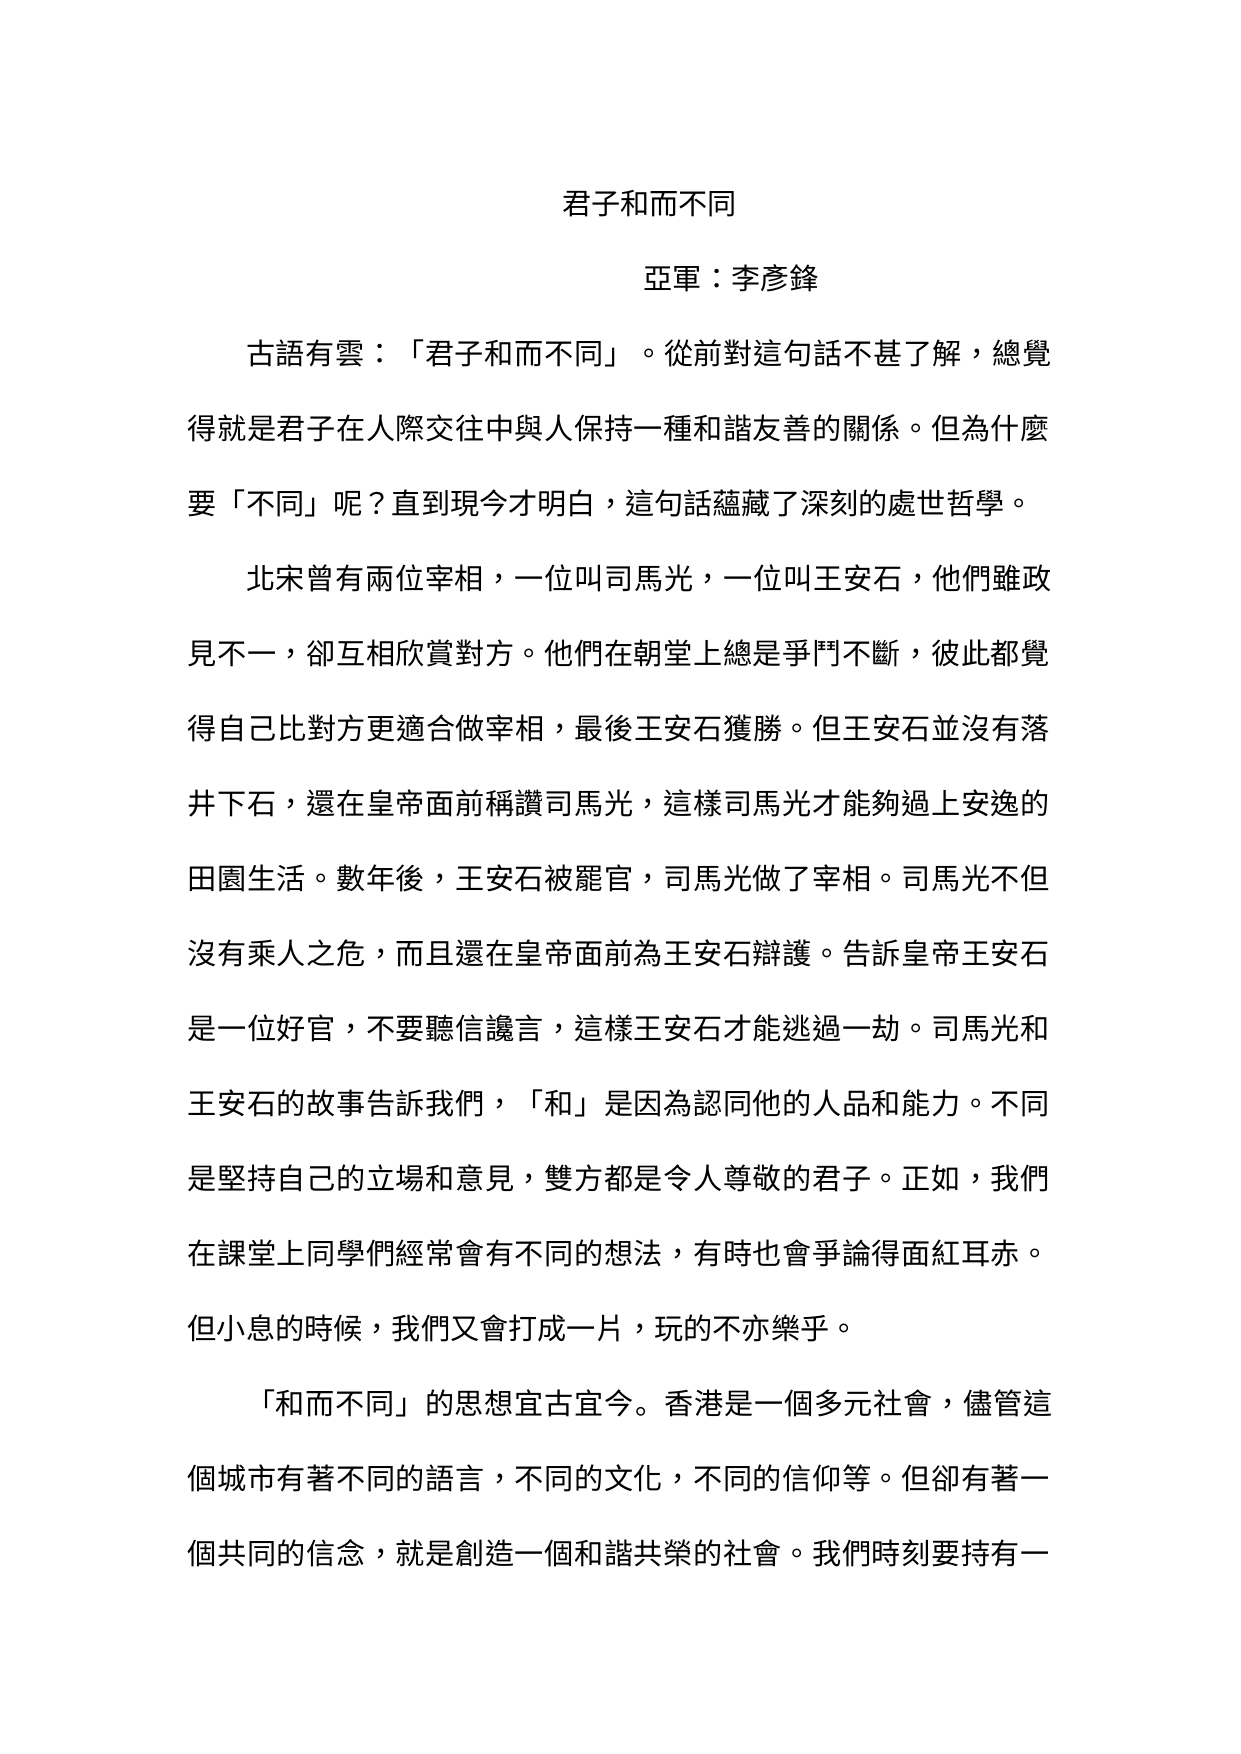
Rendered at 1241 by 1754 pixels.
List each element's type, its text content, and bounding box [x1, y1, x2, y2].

text 古語有雲：「君子和而不同」。從前對這句話不甚了解，總覺得就是君子在人際交往中與人保持一種和諧友善的關係。但為什麼要「不同」呢？直到現今才明白，這句話蘊藏了深刻的處世哲學。 [187, 314, 1053, 539]
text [187, 1364, 1053, 1589]
text 君子和而不同 [187, 164, 1053, 239]
text 北宋曾有兩位宰相，一位叫司馬光，一位叫王安石，他們雖政見不一，卻互相欣賞對方。他們在朝堂上總是爭鬥不斷，彼此都覺得自己比對方更適合做宰相，最後王安石獲勝。但王安石並沒有落井下石，還在皇帝面前稱讚司馬光，這樣司馬光才能夠過上安逸的田園生活。數年後，王安石被罷官，司馬光做了宰相。司馬光不但沒有乘人之危，而且還在皇帝面前為王安石辯護。告訴皇帝王安石是一位好官，不要聽信讒言，這樣王安石才能逃過一劫。司馬光和王安石的故事告訴我們，「和」是因為認同他的人品和能力。不同是堅持自己的立場和意見，雙方都是令人尊敬的君子。正如，我們在課堂上同學們經常會有不同的想法，有時也會爭論得面紅耳赤。但小息的時候，我們又會打成一片，玩的不亦樂乎。 [187, 539, 1053, 1364]
text 亞軍：李彥鋒 [187, 239, 1053, 314]
